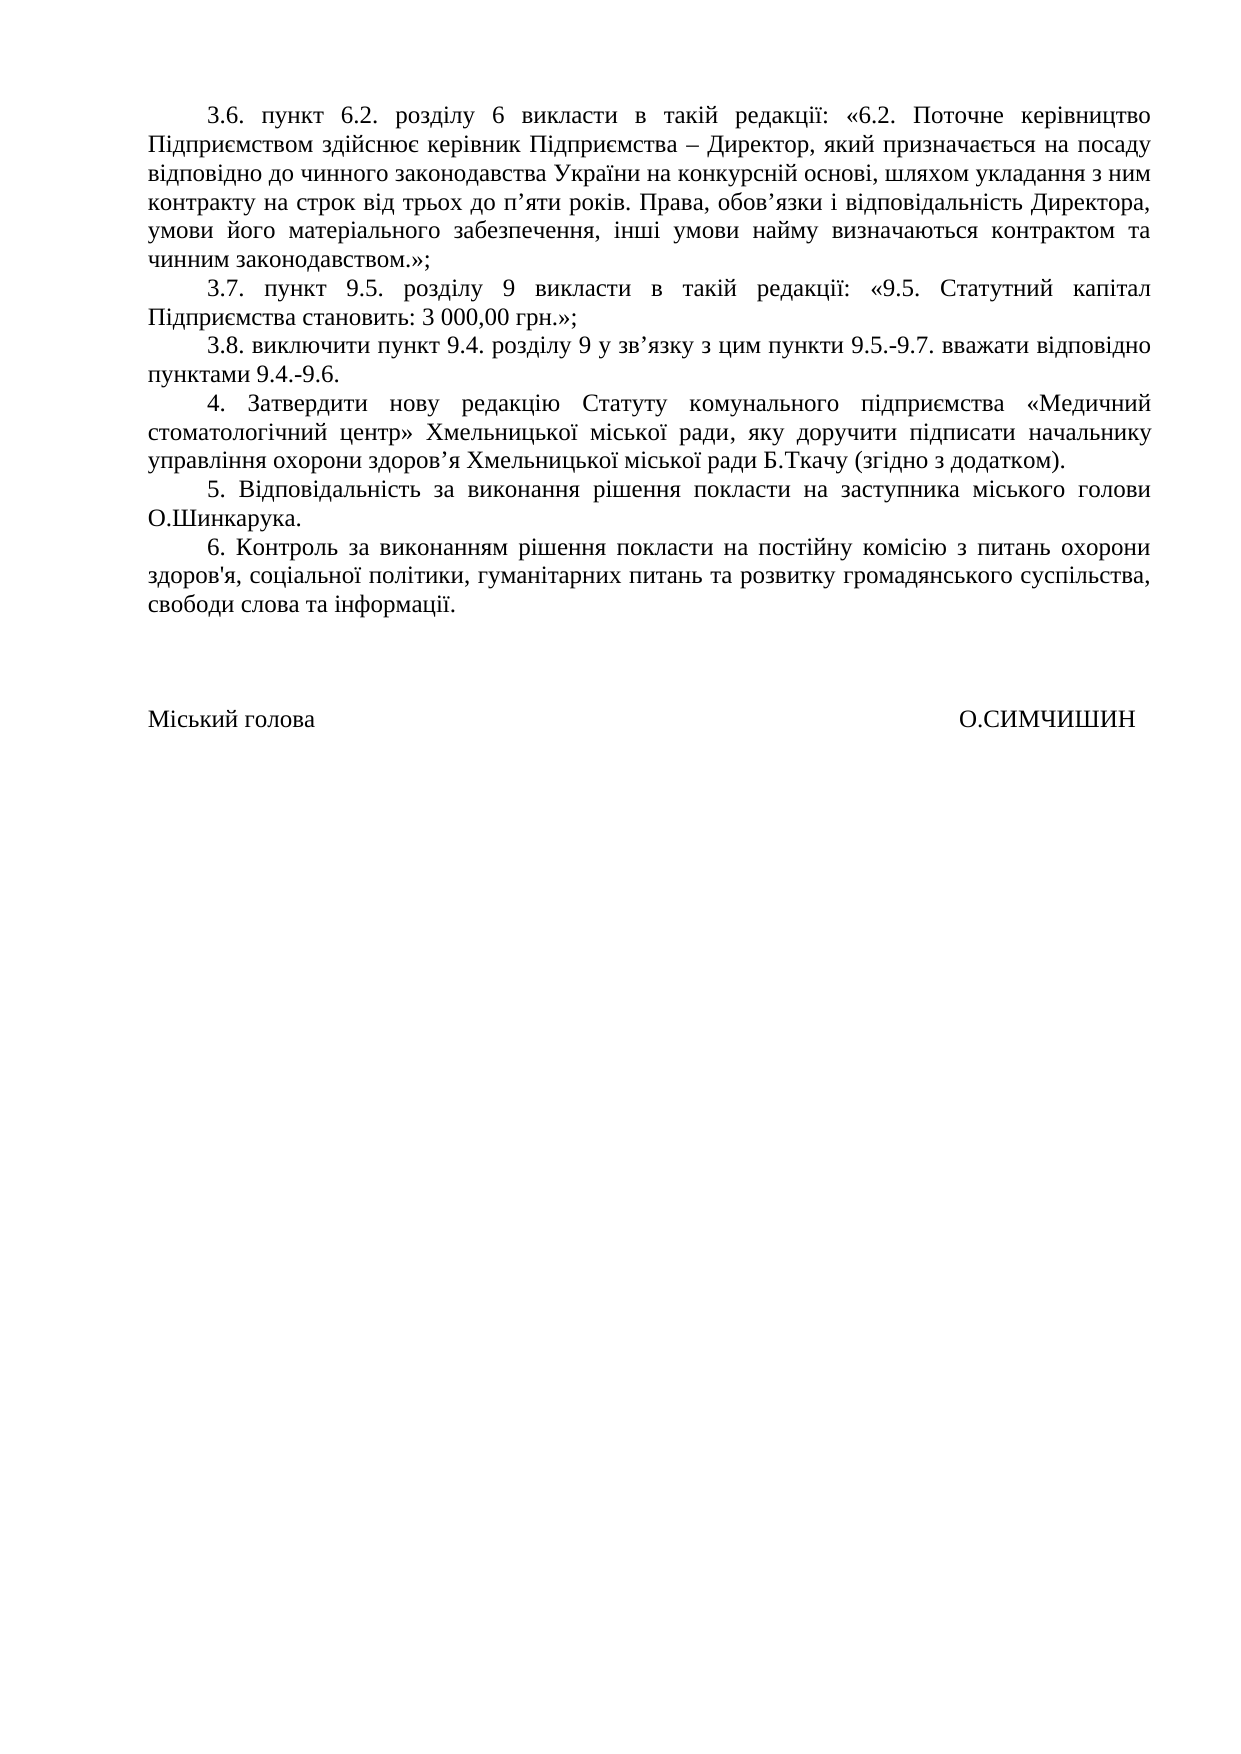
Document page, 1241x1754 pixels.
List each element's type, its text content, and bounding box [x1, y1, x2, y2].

text 3.8. виключити пункт 9.4. розділу 9 у зв’язку з цим пункти 9.5.-9.7. вважати відповідно пунктами 9.4.-9.6. [148, 330, 1152, 388]
text Міський голова О.СИМЧИШИН [148, 704, 1152, 733]
text 5. Відповідальність за виконання рішення покласти на заступника міського голови О.Шинкарука. [148, 474, 1152, 532]
text 6. Контроль за виконанням рішення покласти на постійну комісію з питань охорони здоров'я, соціальної політики, гуманітарних питань та розвитку громадянського суспільства, свободи слова та інформації. [148, 532, 1152, 618]
text 3.7. пункт 9.5. розділу 9 викласти в такій редакції: «9.5. Статутний капітал Підприємства становить: 3 000,00 грн.»; [148, 273, 1152, 330]
text 4. Затвердити нову редакцію Статуту комунального підприємства «Медичний стоматологічний центр» Хмельницької міської ради, яку доручити підписати начальнику управління охорони здоров’я Хмельницької міської ради Б.Ткачу (згідно з додатком). [148, 417, 1152, 474]
text 3.6. пункт 6.2. розділу 6 викласти в такій редакції: «6.2. Поточне керівництво Підприємством здійснює керівник Підприємства – Директор, який призначається на посаду відповідно до чинного законодавства України на конкурсній основі, шляхом укладання з ним контракту на строк від трьох до п’яти років. Права, обов’язки і відповідальність Директора, умови його матеріального забезпечення, інші умови найму визначаються контрактом та чинним законодавством.»; [148, 100, 1152, 273]
